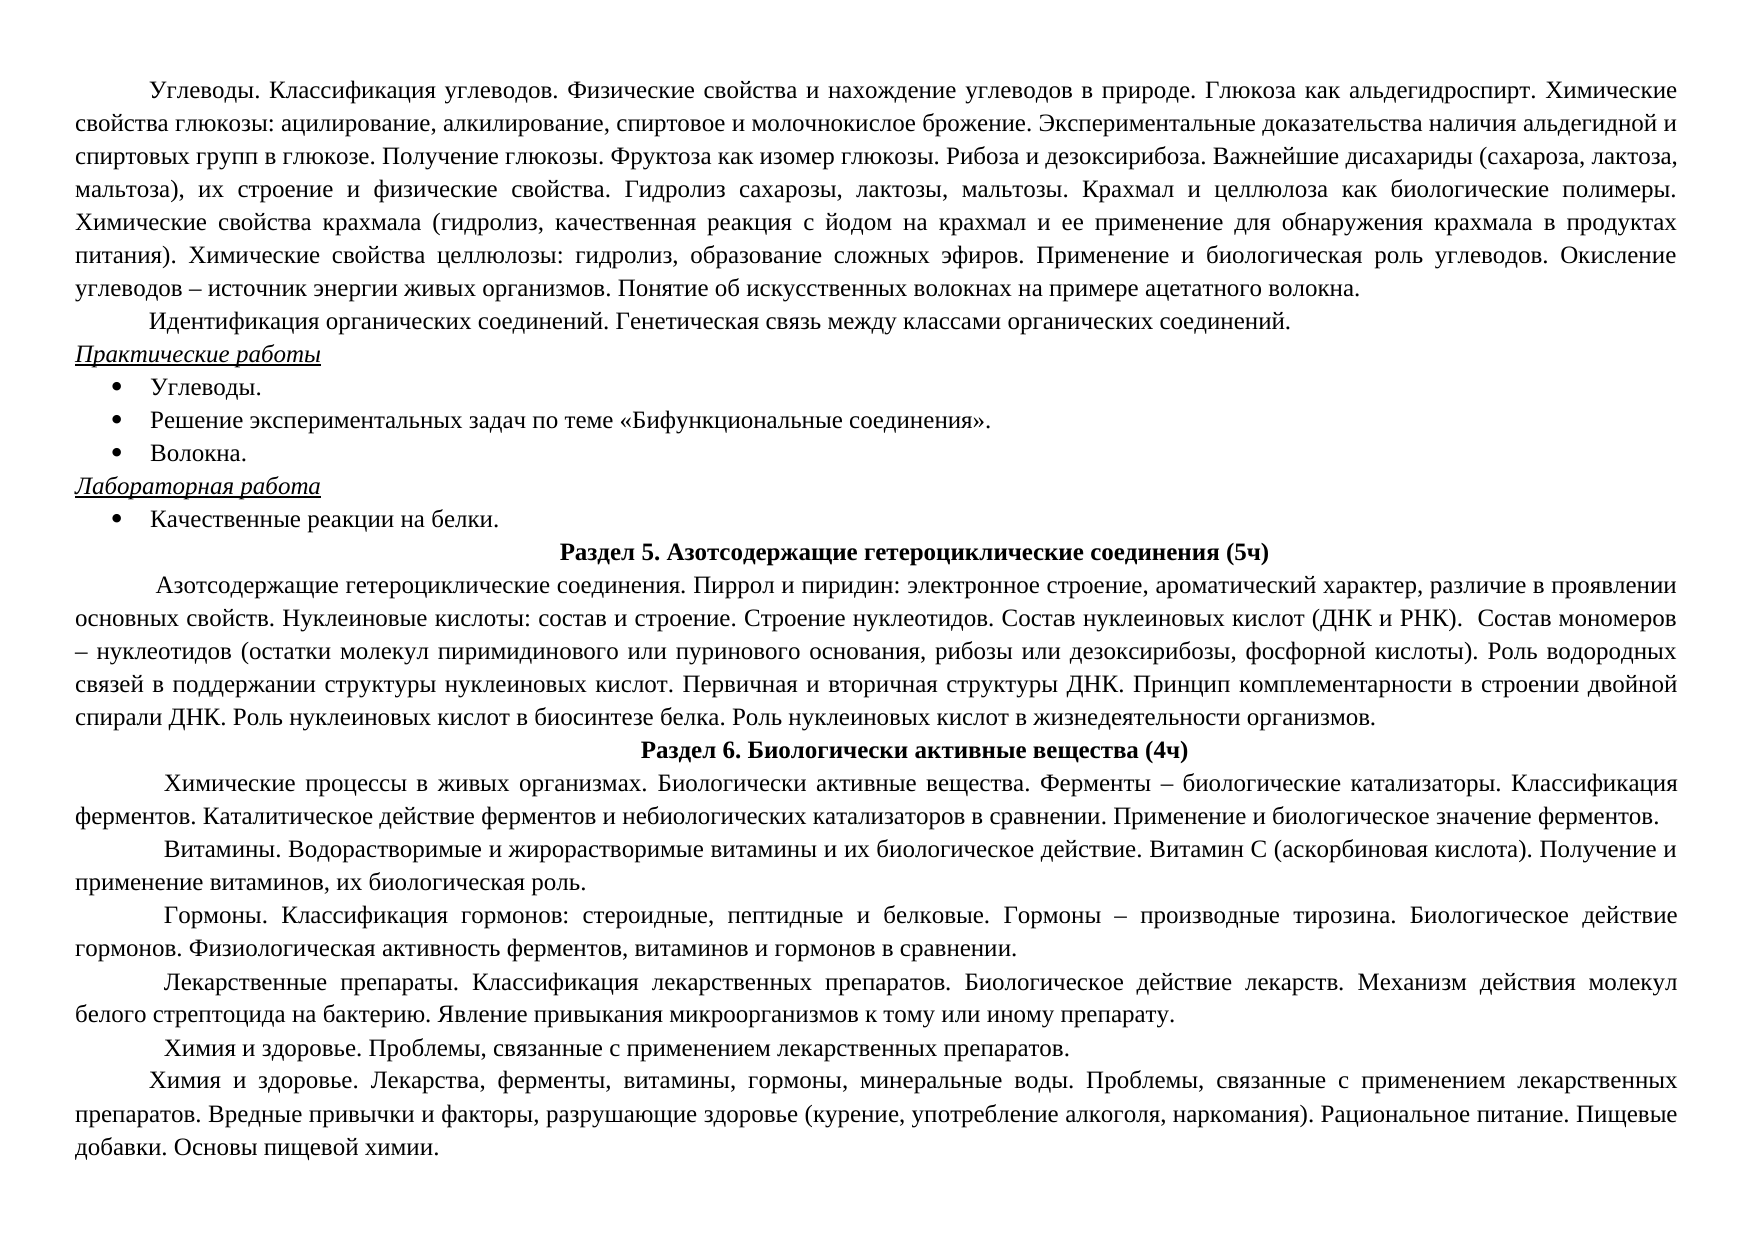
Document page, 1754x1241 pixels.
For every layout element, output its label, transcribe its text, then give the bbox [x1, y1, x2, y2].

list Решение экспериментальных задач по теме «Бифункциональные соединения». [112, 405, 1679, 434]
text Углеводы. Классификация углеводов. Физические свойства и нахождение углеводов в природе. Глюкоза как альдегидроспирт. Химические свойства глюкозы: ацилирование, алкилирование, спиртовое и молочнокислое брожение. Экспериментальные доказательства наличия альдегидной и спиртовых групп в глюкозе. Получение глюкозы. Фруктоза как изомер глюкозы. Рибоза и дезоксирибоза. Важнейшие дисахариды (сахароза, лактоза, мальтоза), их строение и физические свойства. Гидролиз сахарозы, лактозы, мальтозы. Крахмал и целлюлоза как биологические полимеры. Химические свойства крахмала (гидролиз, качественная реакция с йодом на крахмал и ее применение для обнаружения крахмала в продуктах питания). Химические свойства целлюлозы: гидролиз, образование сложных эфиров. Применение и биологическая роль углеводов. Окисление углеводов – источник энергии живых организмов. Понятие об искусственных волокнах на примере ацетатного волокна. [75, 75, 1679, 302]
text Практические работы [75, 339, 1679, 368]
text Витамины. Водорастворимые и жирорастворимые витамины и их биологическое действие. Витамин С (аскорбиновая кислота). Получение и применение витаминов, их биологическая роль. [75, 834, 1679, 896]
text Химические процессы в живых организмах. Биологически активные вещества. Ферменты – биологические катализаторы. Классификация ферментов. Каталитическое действие ферментов и небиологических катализаторов в сравнении. Применение и биологическое значение ферментов. [75, 768, 1679, 830]
text Лабораторная работа [75, 471, 1679, 500]
list Волокна. [112, 438, 1679, 467]
list Углеводы. [112, 372, 1679, 401]
text Химия и здоровье. Лекарства, ферменты, витамины, гормоны, минеральные воды. Проблемы, связанные с применением лекарственных препаратов. Вредные привычки и факторы, разрушающие здоровье (курение, употребление алкоголя, наркомания). Рациональное питание. Пищевые добавки. Основы пищевой химии. [75, 1066, 1679, 1160]
text Лекарственные препараты. Классификация лекарственных препаратов. Биологическое действие лекарств. Механизм действия молекул белого стрептоцида на бактерию. Явление привыкания микроорганизмов к тому или иному препарату. [75, 967, 1679, 1028]
text Идентификация органических соединений. Генетическая связь между классами органических соединений. [75, 306, 1679, 335]
list Качественные реакции на белки. [112, 504, 1679, 533]
list Раздел 6. Биологически активные вещества (4ч) [150, 735, 1679, 764]
text Гормоны. Классификация гормонов: стероидные, пептидные и белковые. Гормоны – производные тирозина. Биологическое действие гормонов. Физиологическая активность ферментов, витаминов и гормонов в сравнении. [75, 901, 1679, 962]
text Химия и здоровье. Проблемы, связанные с применением лекарственных препаратов. [75, 1033, 1679, 1061]
text Азотсодержащие гетероциклические соединения. Пиррол и пиридин: электронное строение, ароматический характер, различие в проявлении основных свойств. Нуклеиновые кислоты: состав и строение. Строение нуклеотидов. Состав нуклеиновых кислот (ДНК и РНК). Состав мономеров – нуклеотидов (остатки молекул пиримидинового или пуринового основания, рибозы или дезоксирибозы, фосфорной кислоты). Роль водородных связей в поддержании структуры нуклеиновых кислот. Первичная и вторичная структуры ДНК. Принцип комплементарности в строении двойной спирали ДНК. Роль нуклеиновых кислот в биосинтезе белка. Роль нуклеиновых кислот в жизнедеятельности организмов. [75, 570, 1679, 731]
list Раздел 5. Азотсодержащие гетероциклические соединения (5ч) [150, 537, 1679, 566]
